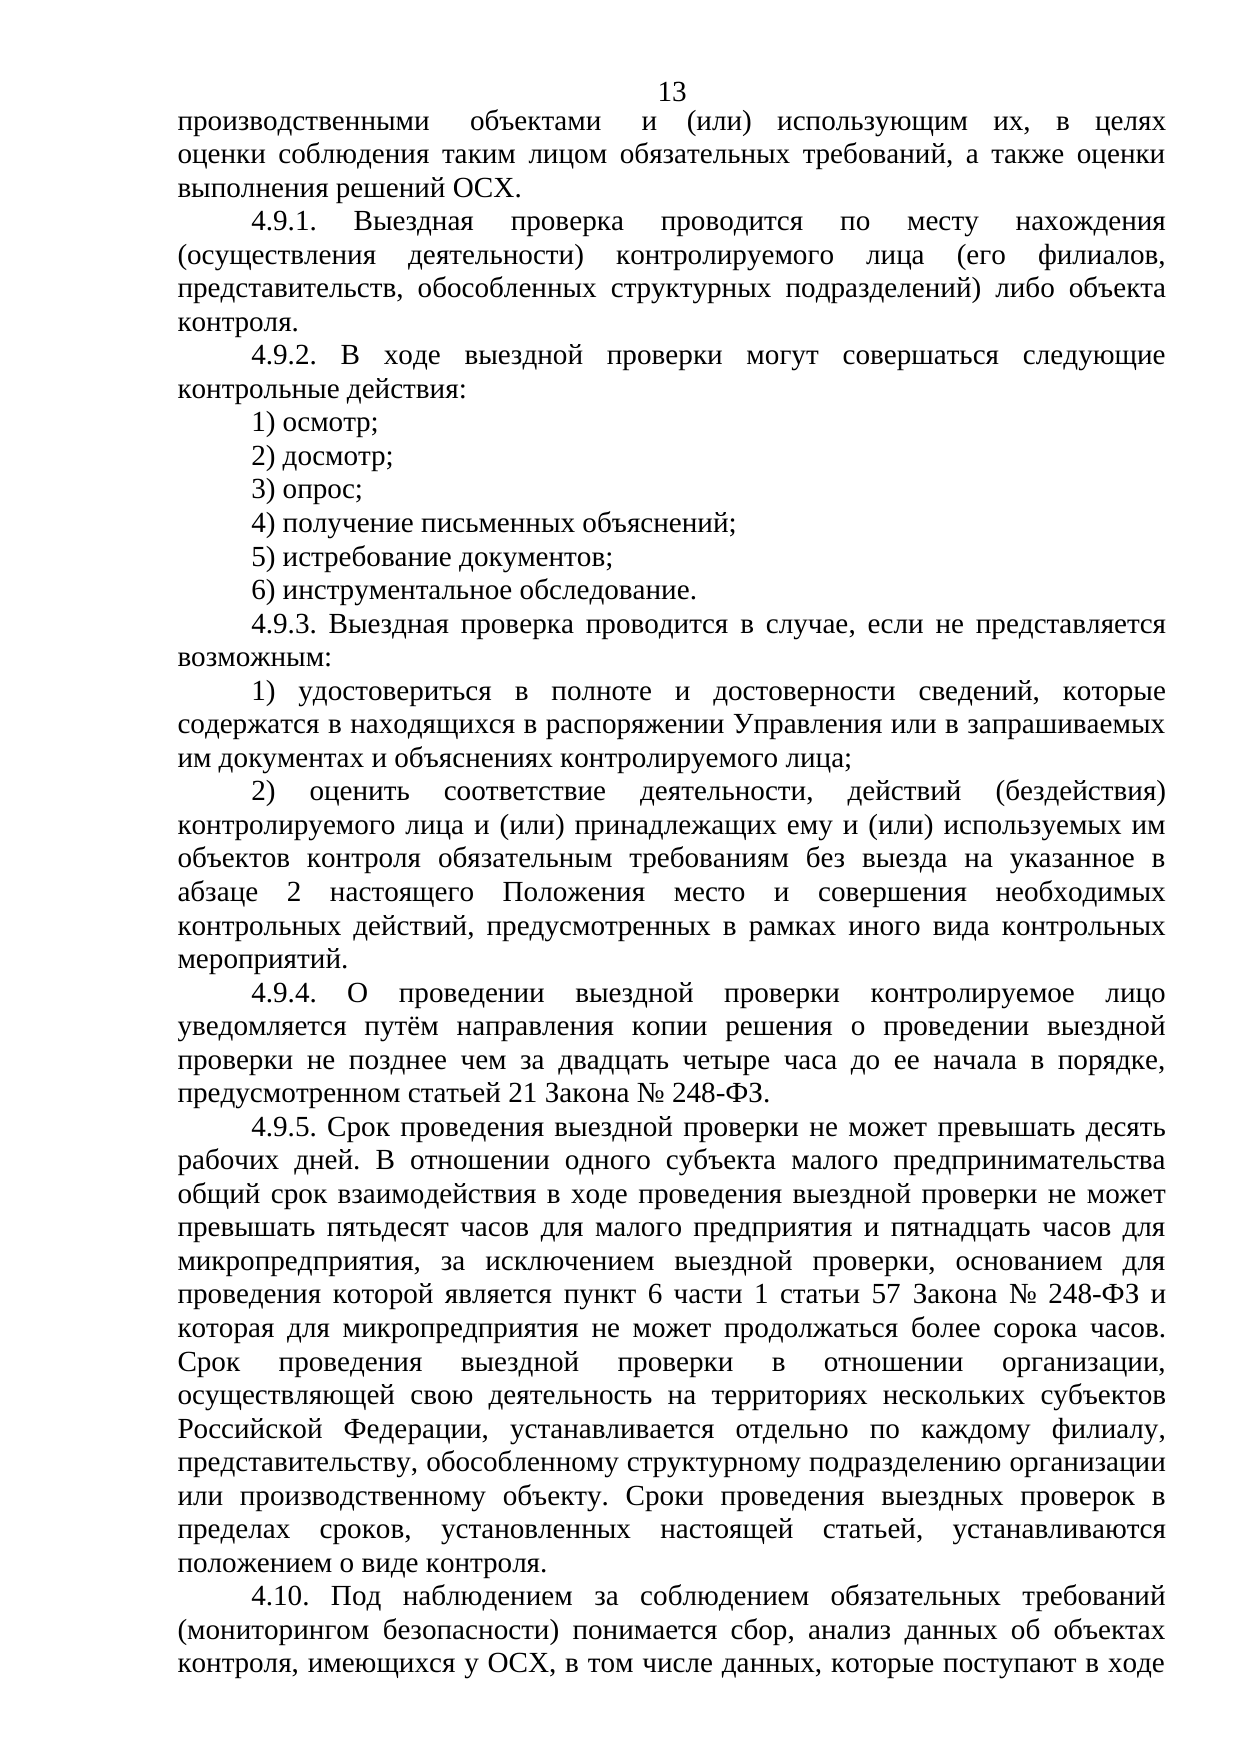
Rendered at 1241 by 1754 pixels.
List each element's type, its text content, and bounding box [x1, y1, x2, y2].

text 4) получение письменных объяснений; [177, 505, 1167, 539]
text 3) опрос; [177, 472, 1167, 505]
text 4.9.5. Срок проведения выездной проверки не может превышать десять рабочих дней. В отношении одного субъекта малого предпринимательства общий срок взаимодействия в ходе проведения выездной проверки не может превышать пятьдесят часов для малого предприятия и пятнадцать часов для микропредприятия, за исключением выездной проверки, основанием для проведения которой является пункт 6 части 1 статьи 57 Закона № 248-ФЗ и которая для микропредприятия не может продолжаться более сорока часов. Срок проведения выездной проверки в отношении организации, осуществляющей свою деятельность на территориях нескольких субъектов Российской Федерации, устанавливается отдельно по каждому филиалу, представительству, обособленному структурному подразделению организации или производственному объекту. Сроки проведения выездных проверок в пределах сроков, установленных настоящей статьей, устанавливаются положением о виде контроля. [177, 1109, 1167, 1578]
text 4.9.4. О проведении выездной проверки контролируемое лицо уведомляется путём направления копии решения о проведении выездной проверки не позднее чем за двадцать четыре часа до ее начала в порядке, предусмотренном статьей 21 Закона № 248-ФЗ. [177, 975, 1167, 1109]
text 4.9.1. Выездная проверка проводится по месту нахождения (осуществления деятельности) контролируемого лица (его филиалов, представительств, обособленных структурных подразделений) либо объекта контроля. [177, 203, 1167, 337]
text 2) досмотр; [177, 438, 1167, 472]
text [177, 1578, 1167, 1679]
text 6) инструментальное обследование. [177, 572, 1167, 606]
text 2) оценить соответствие деятельности, действий (бездействия) контролируемого лица и (или) принадлежащих ему и (или) используемых им объектов контроля обязательным требованиям без выезда на указанное в абзаце 2 настоящего Положения место и совершения необходимых контрольных действий, предусмотренных в рамках иного вида контрольных мероприятий. [177, 773, 1167, 975]
text 1) осмотр; [177, 404, 1167, 438]
text 4.9.3. Выездная проверка проводится в случае, если не представляется возможным: [177, 606, 1167, 673]
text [177, 103, 1167, 203]
text 5) истребование документов; [177, 539, 1167, 572]
text 4.9.2. В ходе выездной проверки могут совершаться следующие контрольные действия: [177, 337, 1167, 404]
text 1) удостовериться в полноте и достоверности сведений, которые содержатся в находящихся в распоряжении Управления или в запрашиваемых им документах и объяснениях контролируемого лица; [177, 673, 1167, 773]
